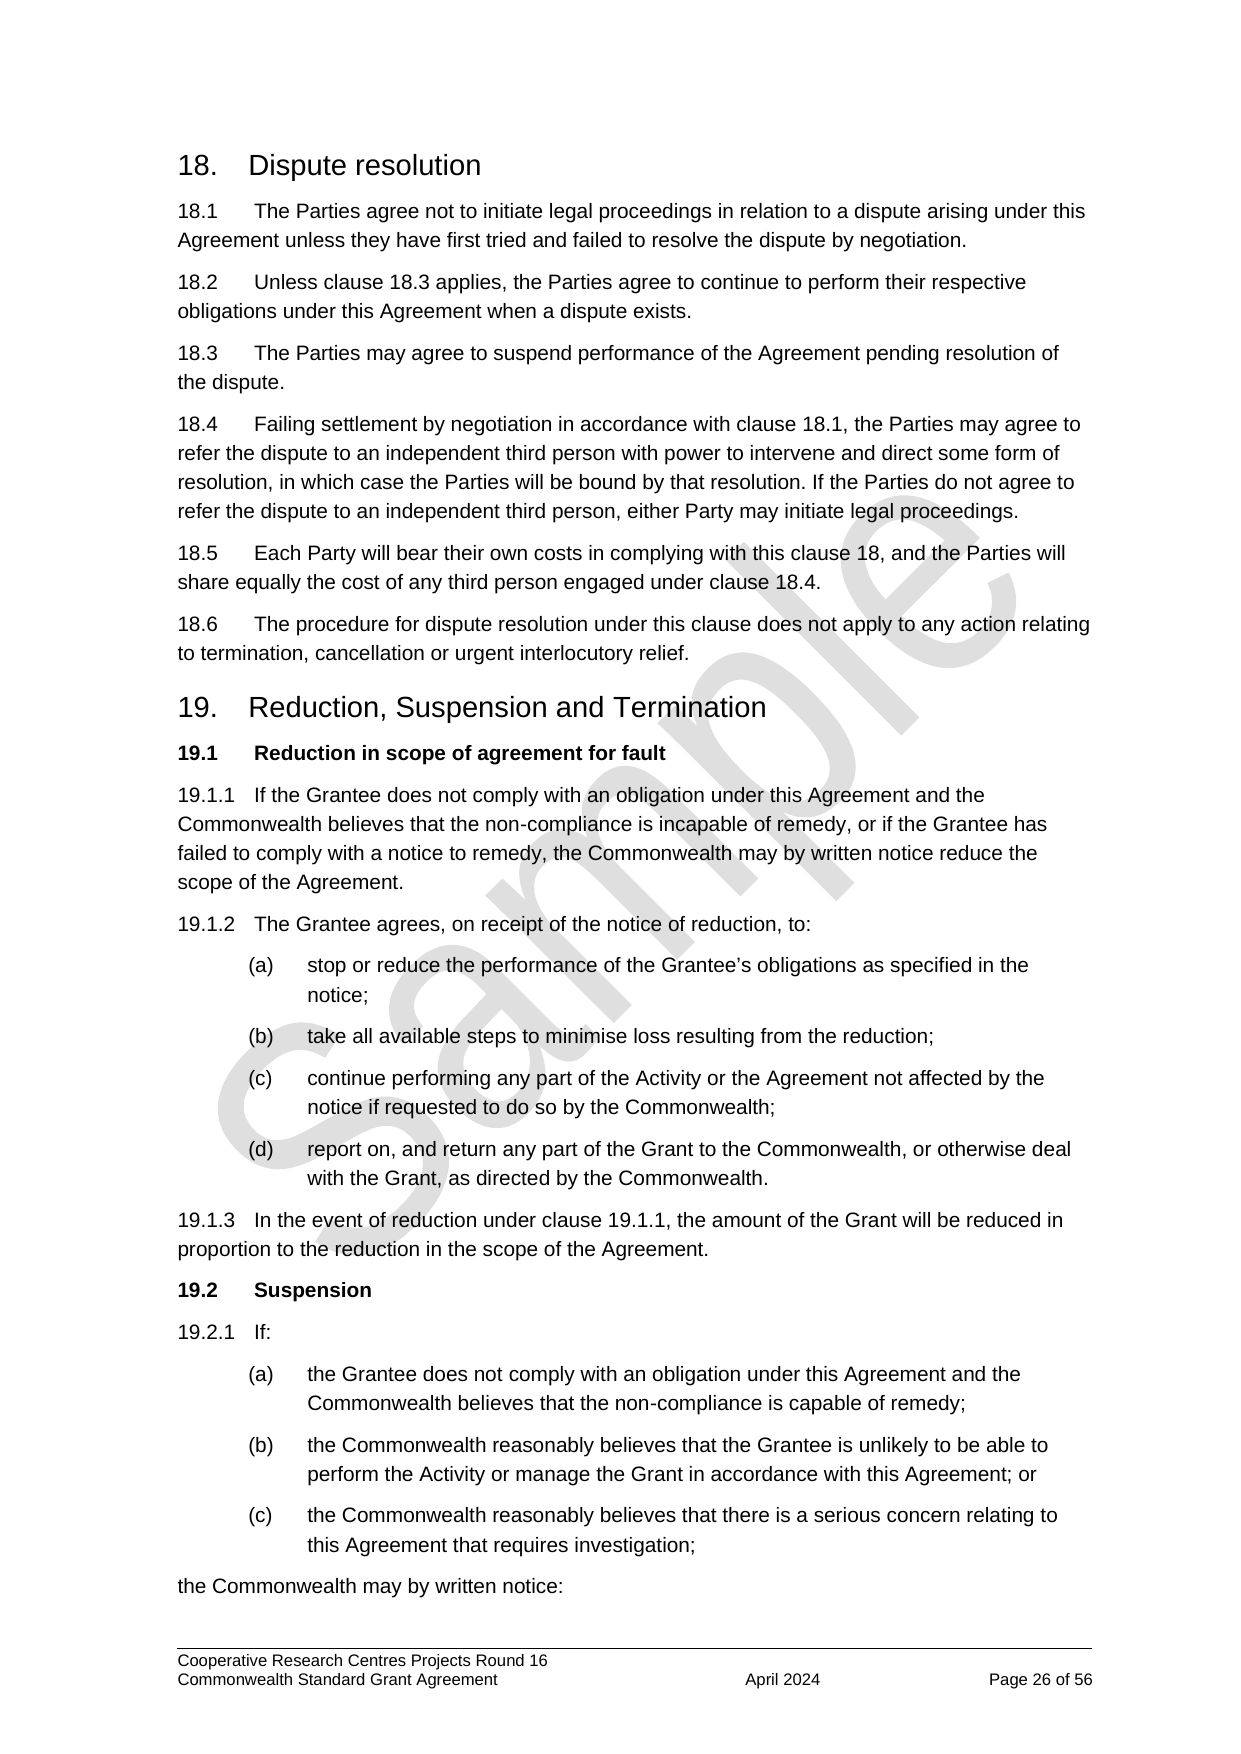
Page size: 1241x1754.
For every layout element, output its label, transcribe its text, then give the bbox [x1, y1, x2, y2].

subtitle Reduction, Suspension and Termination [177, 689, 1092, 723]
text 19.1 Reduction in scope of agreement for fault [177, 736, 1092, 765]
text (d) report on, and return any part of the Grant to the Commonwealth, or otherwise deal with the Grant, as directed by the Commonwealth. [248, 1131, 1092, 1190]
text 19.2.1 If: [177, 1315, 1092, 1344]
text the Commonwealth may by written notice: [177, 1569, 1092, 1598]
text (a) the Grantee does not comply with an obligation under this Agreement and the Commonwealth believes that the non‐compliance is capable of remedy; [248, 1356, 1092, 1415]
text (c) the Commonwealth reasonably believes that there is a serious concern relating to this Agreement that requires investigation; [248, 1498, 1092, 1556]
text 19.2 Suspension [177, 1273, 1092, 1302]
text 18.2 Unless clause 18.3 applies, the Parties agree to continue to perform their respective obligations under this Agreement when a dispute exists. [177, 264, 1092, 323]
text 19.1.2 The Grantee agrees, on receipt of the notice of reduction, to: [177, 906, 1092, 936]
text 18.6 The procedure for dispute resolution under this clause does not apply to any action relating to termination, cancellation or urgent interlocutory relief. [177, 606, 1092, 664]
text 19.1.1 If the Grantee does not comply with an obligation under this Agreement and the Commonwealth believes that the non‐compliance is incapable of remedy, or if the Grantee has failed to comply with a notice to remedy, the Commonwealth may by written notice reduce the scope of the Agreement. [177, 777, 1092, 894]
text (a) stop or reduce the performance of the Grantee’s obligations as specified in the notice; [248, 948, 1092, 1006]
text 18.1 The Parties agree not to initiate legal proceedings in relation to a dispute arising under this Agreement unless they have first tried and failed to resolve the dispute by negotiation. [177, 194, 1092, 252]
text (b) the Commonwealth reasonably believes that the Grantee is unlikely to be able to perform the Activity or manage the Grant in accordance with this Agreement; or [248, 1427, 1092, 1486]
text 19.1.3 In the event of reduction under clause 19.1.1, the amount of the Grant will be reduced in proportion to the reduction in the scope of the Agreement. [177, 1202, 1092, 1261]
text (b) take all available steps to minimise loss resulting from the reduction; [248, 1019, 1092, 1048]
text 18.5 Each Party will bear their own costs in complying with this clause 18, and the Parties will share equally the cost of any third person engaged under clause 18.4. [177, 535, 1092, 594]
text 18.4 Failing settlement by negotiation in accordance with clause 18.1, the Parties may agree to refer the dispute to an independent third person with power to intervene and direct some form of resolution, in which case the Parties will be bound by that resolution. If the Parties do not agree to refer the dispute to an independent third person, either Party may initiate legal proceedings. [177, 406, 1092, 523]
subtitle Dispute resolution [177, 148, 1092, 181]
text (c) continue performing any part of the Activity or the Agreement not affected by the notice if requested to do so by the Commonwealth; [248, 1061, 1092, 1119]
text 18.3 The Parties may agree to suspend performance of the Agreement pending resolution of the dispute. [177, 335, 1092, 394]
